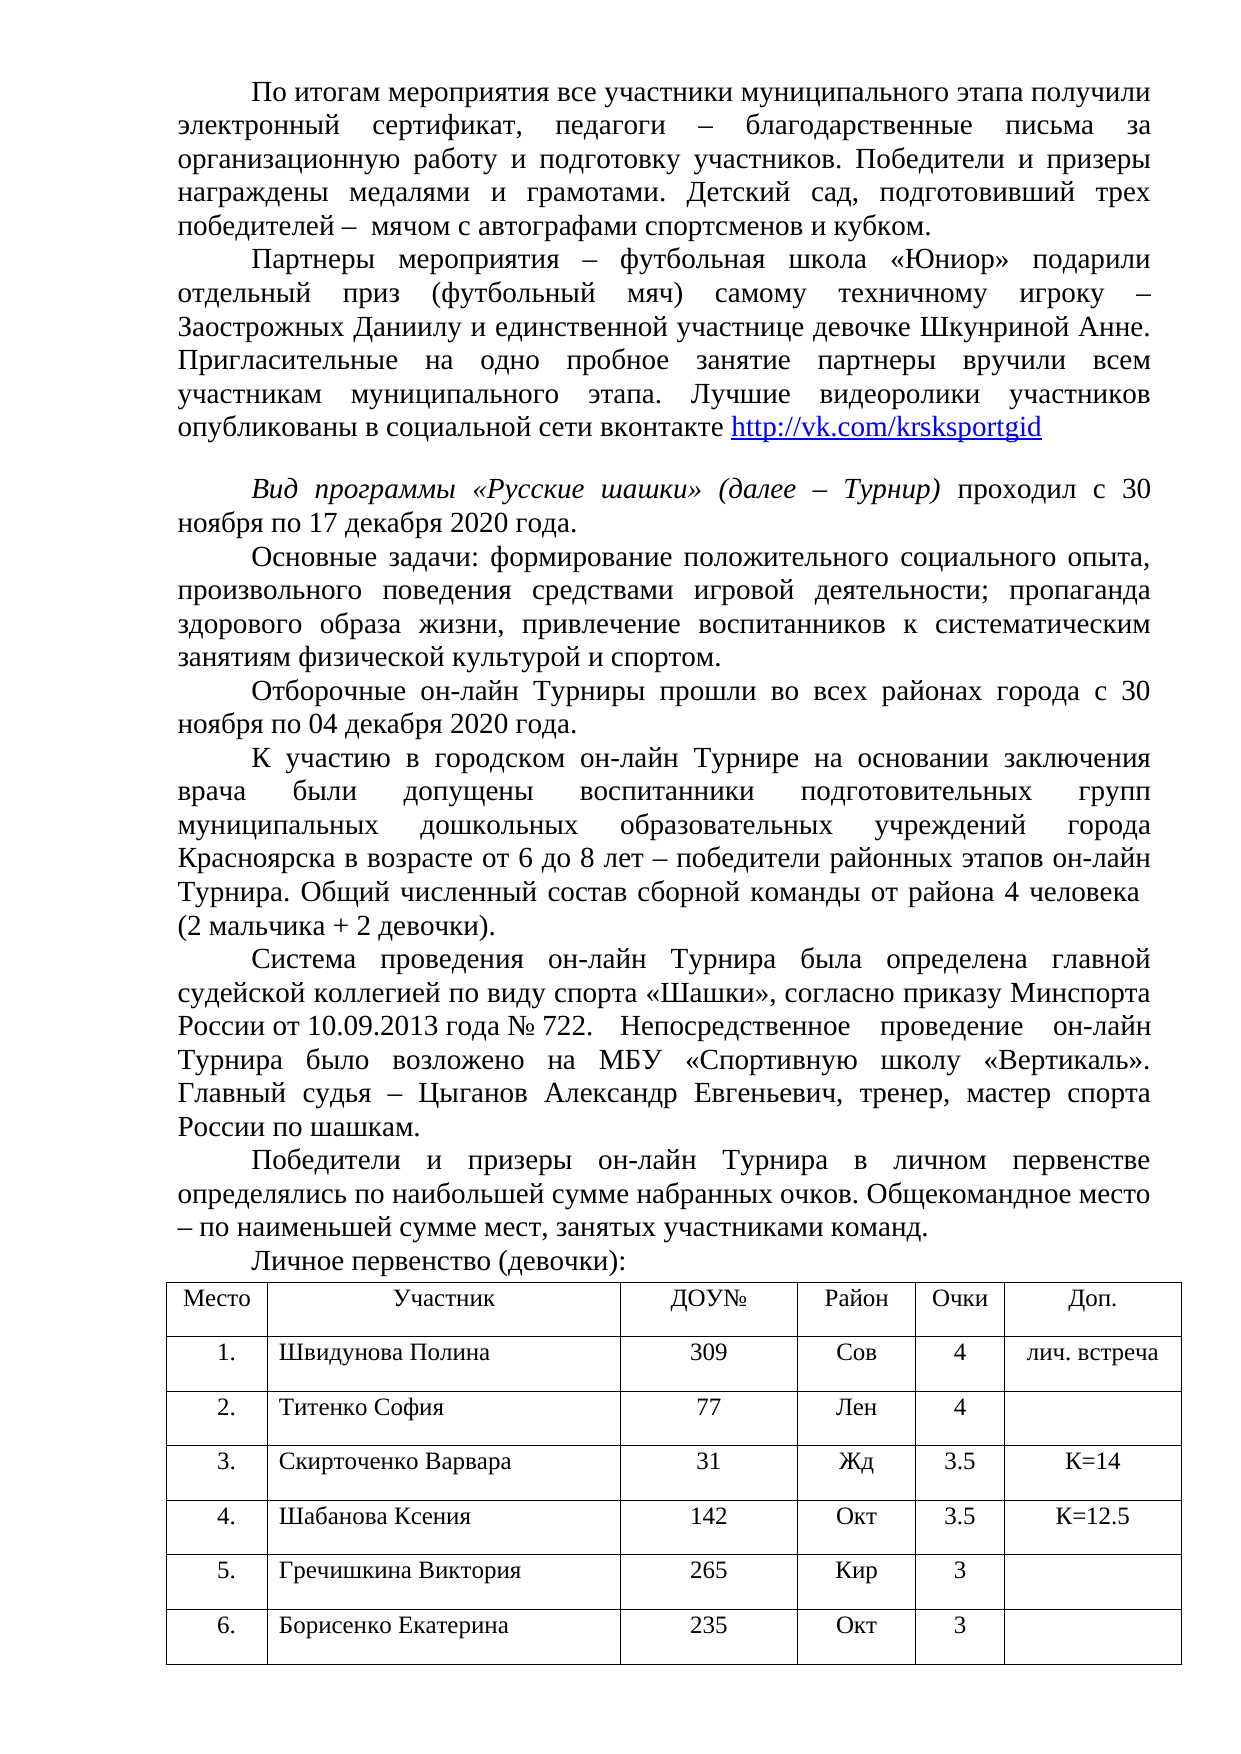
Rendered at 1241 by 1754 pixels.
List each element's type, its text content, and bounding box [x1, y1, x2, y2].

table_cell лич. встреча [1005, 1337, 1181, 1391]
text Победители и призеры он-лайн Турнира в личном первенстве определялись по наибольшей сумме набранных очков. Общекомандное место – по наименьшей сумме мест, занятых участниками команд. [177, 1142, 1152, 1243]
text Отборочные он-лайн Турниры прошли во всех районах города с 30 ноября по 04 декабря 2020 года. [177, 673, 1152, 740]
text Партнеры мероприятия – футбольная школа «Юниор» подарили отдельный приз (футбольный мяч) самому техничному игроку – Заострожных Даниилу и единственной участнице девочке Шкунриной Анне. Пригласительные на одно пробное занятие партнеры вручили всем участникам муниципального этапа. Лучшие видеоролики участников опубликованы в социальной сети вконтакте http://vk.com/krsksportgid [177, 242, 1152, 443]
table_cell К=14 [1005, 1446, 1181, 1500]
table_cell Швидунова Полина [268, 1337, 620, 1391]
table_header ДОУ№ [621, 1283, 797, 1336]
text Система проведения он-лайн Турнира была определена главной судейской коллегией по виду спорта «Шашки», согласно приказу Минспорта России от 10.09.2013 года № 722. Непосредственное проведение он-лайн Турнира было возложено на МБУ «Спортивную школу «Вертикаль». Главный судья – Цыганов Александр Евгеньевич, тренер, мастер спорта России по шашкам. [177, 941, 1152, 1142]
table_cell [167, 1610, 267, 1664]
table_cell Окт [798, 1501, 915, 1554]
table_cell К=12.5 [1005, 1501, 1181, 1554]
table_cell [1005, 1610, 1181, 1664]
table_cell 4 [916, 1337, 1004, 1391]
table_cell 31 [621, 1446, 797, 1500]
text Вид программы «Русские шашки» (далее – Турнир) проходил с 30 ноября по 17 декабря 2020 года. [177, 472, 1152, 539]
table_header Место [167, 1283, 267, 1336]
table_cell Лен [798, 1392, 915, 1445]
text Личное первенство (девочки): [177, 1243, 1152, 1277]
table_cell 3 [916, 1555, 1004, 1609]
text По итогам мероприятия все участники муниципального этапа получили электронный сертификат, педагоги – благодарственные письма за организационную работу и подготовку участников. Победители и призеры награждены медалями и грамотами. Детский сад, подготовивший трех победителей – мячом с автографами спортсменов и кубком. [177, 74, 1152, 242]
table_cell 3.5 [916, 1501, 1004, 1554]
table_cell [1005, 1555, 1181, 1609]
table_cell Гречишкина Виктория [268, 1555, 620, 1609]
table_header Доп. [1005, 1283, 1181, 1336]
table_cell Титенко София [268, 1392, 620, 1445]
table_header Район [798, 1283, 915, 1336]
table_cell Кир [798, 1555, 915, 1609]
text К участию в городском он-лайн Турнире на основании заключения врача были допущены воспитанники подготовительных групп муниципальных дошкольных образовательных учреждений города Красноярска в возрасте от 6 до 8 лет – победители районных этапов он-лайн Турнира. Общий численный состав сборной команды от района 4 человека (2 мальчика + 2 девочки). [177, 740, 1152, 941]
table_cell [167, 1392, 267, 1445]
table_cell 142 [621, 1501, 797, 1554]
table_cell 3 [916, 1610, 1004, 1664]
table_header Участник [268, 1283, 620, 1336]
table_cell 235 [621, 1610, 797, 1664]
text Основные задачи: формирование положительного социального опыта, произвольного поведения средствами игровой деятельности; пропаганда здорового образа жизни, привлечение воспитанников к систематическим занятиям физической культурой и спортом. [177, 539, 1152, 673]
table_cell Окт [798, 1610, 915, 1664]
table_cell [167, 1337, 267, 1391]
table_header Очки [916, 1283, 1004, 1336]
table_cell [1005, 1392, 1181, 1445]
table_cell [167, 1501, 267, 1554]
table_cell 3.5 [916, 1446, 1004, 1500]
table_cell Борисенко Екатерина [268, 1610, 620, 1664]
table_cell 77 [621, 1392, 797, 1445]
table_cell 4 [916, 1392, 1004, 1445]
table_cell [167, 1555, 267, 1609]
table_cell Скирточенко Варвара [268, 1446, 620, 1500]
table_cell Жд [798, 1446, 915, 1500]
table_cell [167, 1446, 267, 1500]
table_cell 309 [621, 1337, 797, 1391]
table_cell Шабанова Ксения [268, 1501, 620, 1554]
table_cell 265 [621, 1555, 797, 1609]
table_cell Сов [798, 1337, 915, 1391]
